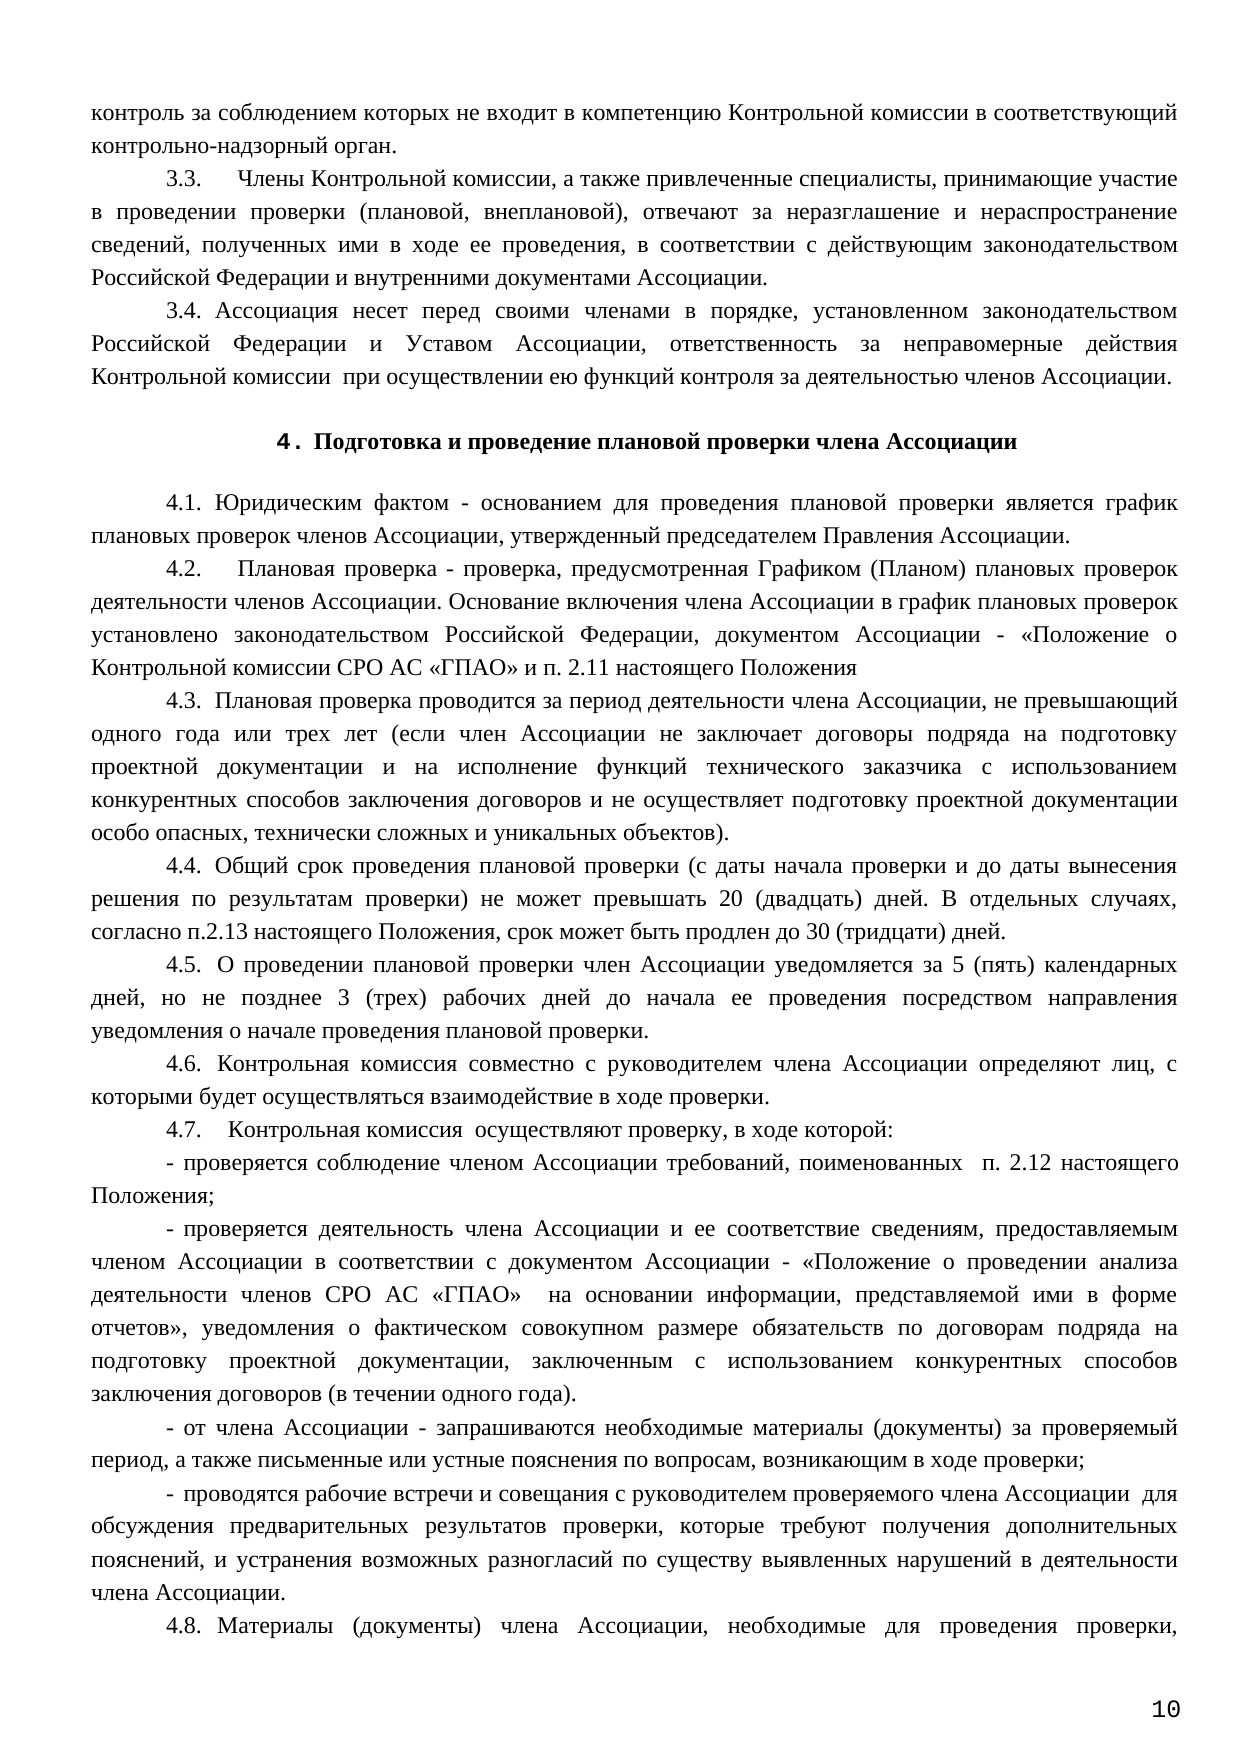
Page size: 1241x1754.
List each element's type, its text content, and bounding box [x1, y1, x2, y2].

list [91, 1607, 1179, 1640]
list Подготовка и проведение плановой проверки члена Ассоциации [276, 430, 1181, 454]
list от члена Ассоциации - запрашиваются необходимые материалы (документы) за проверяемый период, а также письменные или устные пояснения по вопросам, возникающим в ходе проверки; [91, 1408, 1179, 1474]
list проверяется соблюдение членом Ассоциации требований, поименованных п. 2.12 настоящего Положения; [91, 1144, 1179, 1210]
list Общий срок проведения плановой проверки (с даты начала проверки и до даты вынесения решения по результатам проверки) не может превышать 20 (двадцать) дней. В отдельных случаях, согласно п.2.13 настоящего Положения, срок может быть продлен до 30 (тридцати) дней. [91, 847, 1179, 946]
list проводятся рабочие встречи и совещания с руководителем проверяемого члена Ассоциации для обсуждения предварительных результатов проверки, которые требуют получения дополнительных пояснений, и устранения возможных разногласий по существу выявленных нарушений в деятельности члена Ассоциации. [91, 1474, 1179, 1607]
list Плановая проверка - проверка, предусмотренная Графиком (Планом) плановых проверок деятельности членов Ассоциации. Основание включения члена Ассоциации в график плановых проверок установлено законодательством Российской Федерации, документом Ассоциации - «Положение о Контрольной комиссии СРО АС «ГПАО» и п. 2.11 настоящего Положения [91, 550, 1179, 682]
list Контрольная комиссия совместно с руководителем члена Ассоциации определяют лиц, с которыми будет осуществляться взаимодействие в ходе проверки. [91, 1045, 1179, 1111]
list Плановая проверка проводится за период деятельности члена Ассоциации, не превышающий одного года или трех лет (если член Ассоциации не заключает договоры подряда на подготовку проектной документации и на исполнение функций технического заказчика с использованием конкурентных способов заключения договоров и не осуществляет подготовку проектной документации особо опасных, технически сложных и уникальных объектов). [91, 682, 1179, 847]
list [91, 94, 1179, 160]
list Члены Контрольной комиссии, а также привлеченные специалисты, принимающие участие в проведении проверки (плановой, внеплановой), отвечают за неразглашение и нераспространение сведений, полученных ими в ходе ее проведения, в соответствии с действующим законодательством Российской Федерации и внутренними документами Ассоциации. [91, 160, 1179, 292]
list Контрольная комиссия осуществляют проверку, в ходе которой: [91, 1111, 1179, 1144]
list О проведении плановой проверки член Ассоциации уведомляется за 5 (пять) календарных дней, но не позднее 3 (трех) рабочих дней до начала ее проведения посредством направления уведомления о начале проведения плановой проверки. [91, 946, 1179, 1045]
list проверяется деятельность члена Ассоциации и ее соответствие сведениям, предоставляемым членом Ассоциации в соответствии с документом Ассоциации - «Положение о проведении анализа деятельности членов СРО АС «ГПАО» на основании информации, представляемой ими в форме отчетов», уведомления о фактическом совокупном размере обязательств по договорам подряда на подготовку проектной документации, заключенным с использованием конкурентных способов заключения договоров (в течении одного года). [91, 1210, 1179, 1408]
list Юридическим фактом - основанием для проведения плановой проверки является график плановых проверок членов Ассоциации, утвержденный председателем Правления Ассоциации. [91, 484, 1179, 550]
list Ассоциация несет перед своими членами в порядке, установленном законодательством Российской Федерации и Уставом Ассоциации, ответственность за неправомерные действия Контрольной комиссии при осуществлении ею функций контроля за деятельностью членов Ассоциации. [91, 292, 1179, 391]
